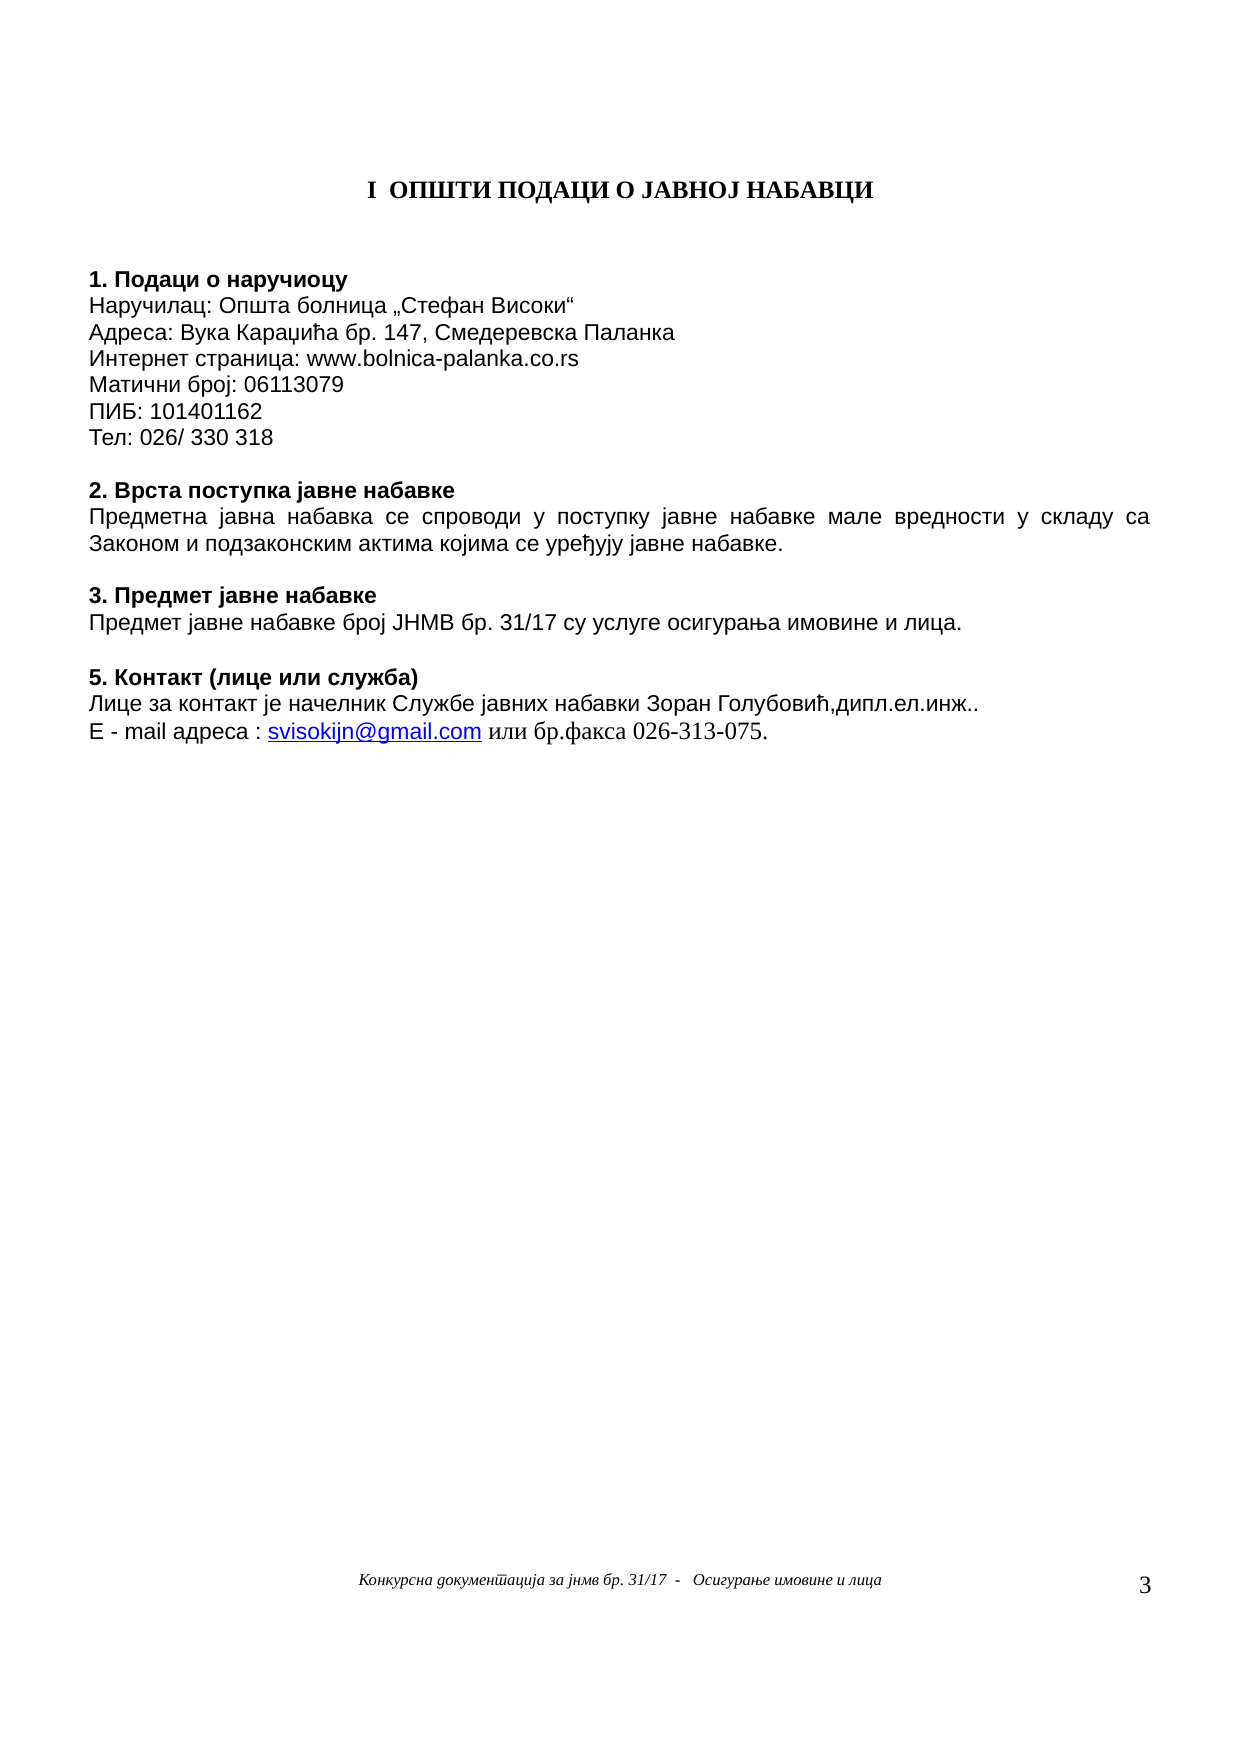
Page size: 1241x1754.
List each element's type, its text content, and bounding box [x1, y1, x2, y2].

text Предмет јавне набавке број ЈНМВ бр. 31/17 су услуге осигурања имовине и лица. [89, 608, 1152, 635]
text 3. Предмет јавне набавке [89, 582, 1152, 608]
text Матични број: 06113079 [89, 371, 1152, 398]
text Предметна јавна набавка се спроводи у поступку јавне набавке мале вредности у складу са Законом и подзаконским актима којима се уређују јавне набавке. [89, 503, 1152, 556]
text 5. Контакт (лице или служба) [89, 664, 1152, 690]
text Адреса: Вука Караџића бр. 147, Смедеревска Паланка [89, 319, 1152, 345]
text 2. Врста поступка јавне набавке [89, 477, 1152, 503]
text Е - mail адреса : svisokijn@gmail.com или бр.факса 026-313-075. [89, 716, 1152, 745]
text Интернет страница: www.bolnica-palanka.co.rs [89, 345, 1152, 371]
text Наручилац: Општа болница „Стефан Високи“ [89, 292, 1152, 319]
text Лице за контакт је начелник Службе јавних набавки Зоран Голубовић,дипл.ел.инж.. [89, 690, 1152, 716]
text 1. Подаци о наручиоцу [89, 266, 1152, 292]
text Тел: 026/ 330 318 [89, 424, 1152, 450]
text ПИБ: 101401162 [89, 398, 1152, 424]
text I ОПШТИ ПОДАЦИ О ЈАВНОЈ НАБАВЦИ [89, 175, 1152, 204]
